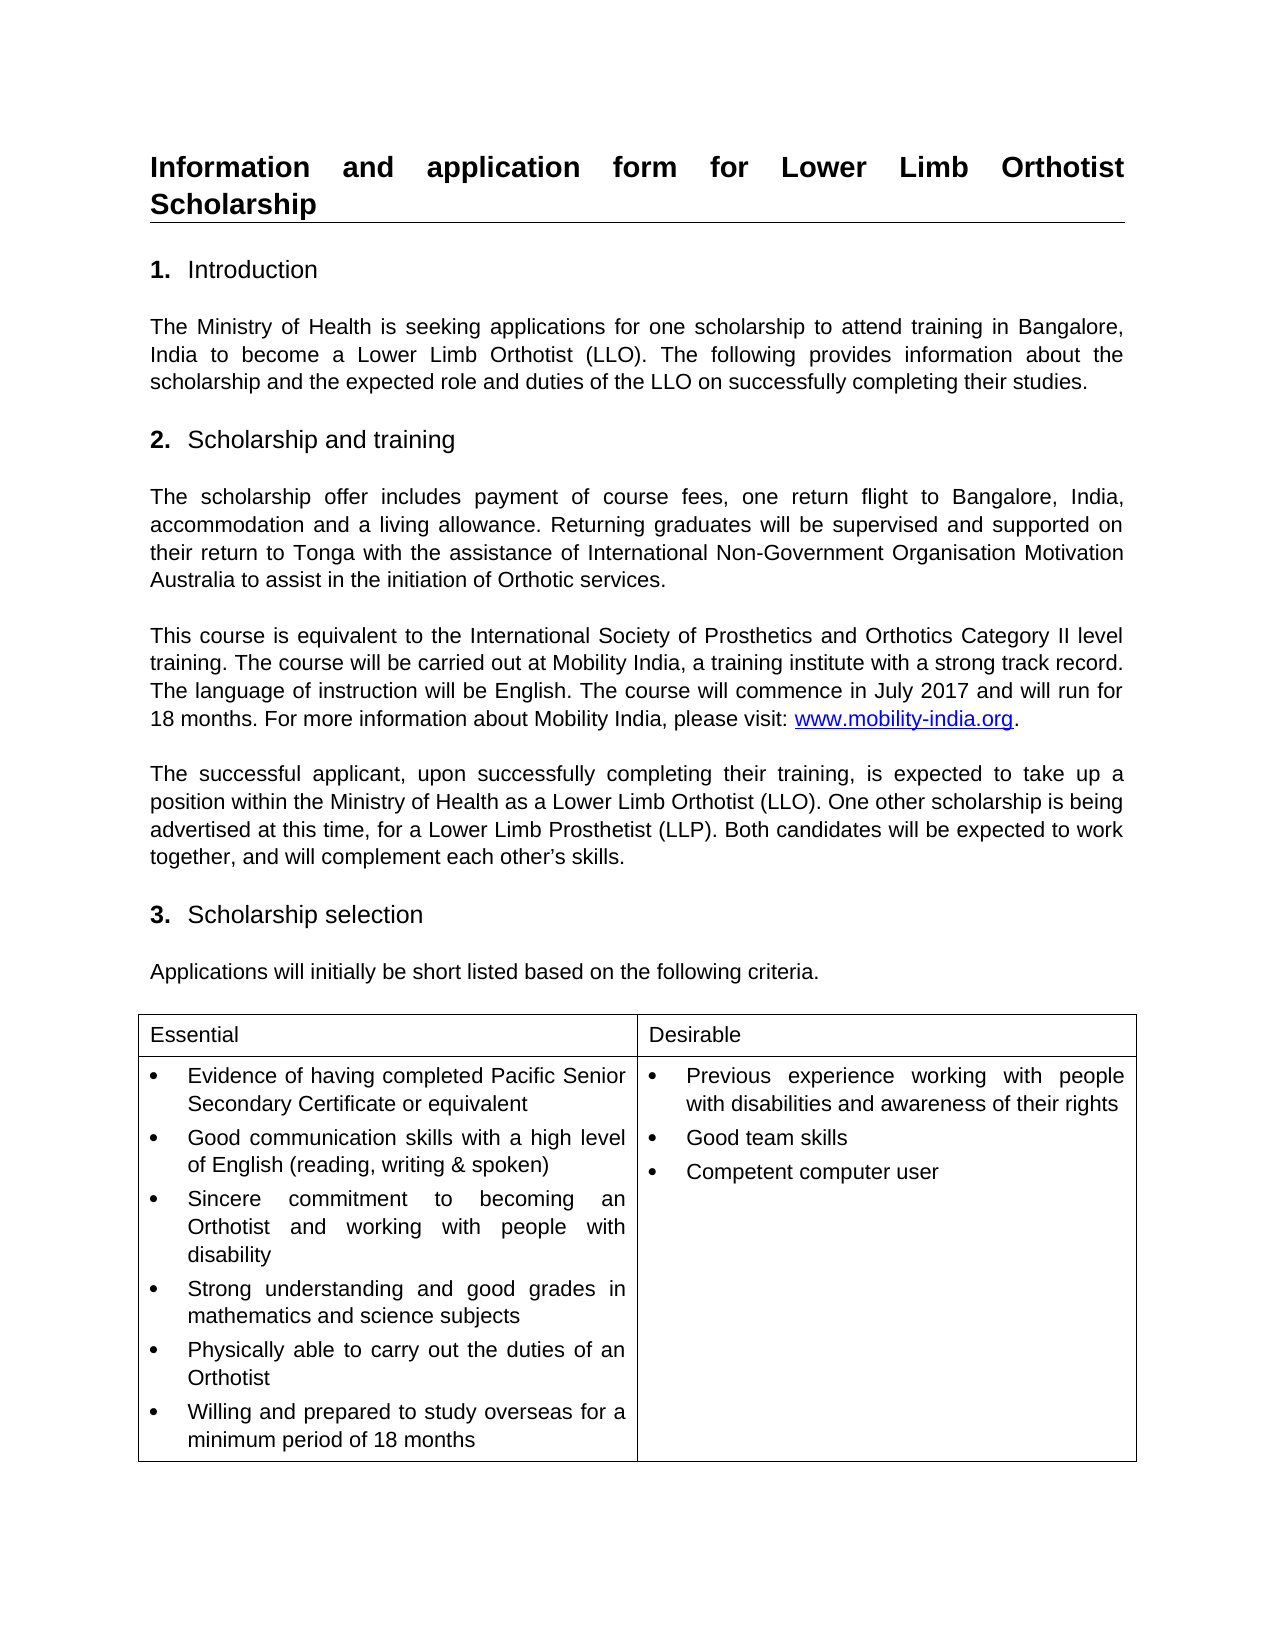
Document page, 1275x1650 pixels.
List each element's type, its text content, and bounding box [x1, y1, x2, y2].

table_header Desirable [638, 1015, 1136, 1056]
text This course is equivalent to the International Society of Prosthetics and Orthotics Category II level training. The course will be carried out at Mobility India, a training institute with a strong track record. The language of instruction will be English. The course will commence in July 2017 and will run for 18 months. For more information about Mobility India, please visit: www.mobility-india.org. [150, 622, 1125, 731]
table_cell Previous experience working with people with disabilities and awareness of their rights Good team skills Competent computer user [638, 1057, 1136, 1461]
list Scholarship and training [150, 425, 1125, 453]
list Scholarship selection [150, 899, 1125, 928]
table_header Essential [139, 1015, 637, 1056]
list Introduction [150, 254, 1125, 283]
text The Ministry of Health is seeking applications for one scholarship to attend training in Bangalore, India to become a Lower Limb Orthotist (LLO). The following provides information about the scholarship and the expected role and duties of the LLO on successfully completing their studies. [150, 314, 1125, 394]
text Applications will initially be short listed based on the following criteria. [150, 959, 1125, 984]
text The successful applicant, upon successfully completing their training, is expected to take up a position within the Ministry of Health as a Lower Limb Orthotist (LLO). One other scholarship is being advertised at this time, for a Lower Limb Prosthetist (LLP). Both candidates will be expected to work together, and will complement each other’s skills. [150, 761, 1125, 869]
text Information and application form for Lower Limb Orthotist Scholarship [150, 150, 1125, 222]
text The scholarship offer includes payment of course fees, one return flight to Bangalore, India, accommodation and a living allowance. Returning graduates will be supervised and supported on their return to Tonga with the assistance of International Non-Government Organisation Motivation Australia to assist in the initiation of Orthotic services. [150, 484, 1125, 592]
table_cell Evidence of having completed Pacific Senior Secondary Certificate or equivalent Good communication skills with a high level of English (reading, writing & spoken) Sincere commitment to becoming an Orthotist and working with people with disability Strong understanding and good grades in mathematics and science subjects Physically able to carry out the duties of an Orthotist Willing and prepared to study overseas for a minimum period of 18 months [139, 1057, 637, 1461]
